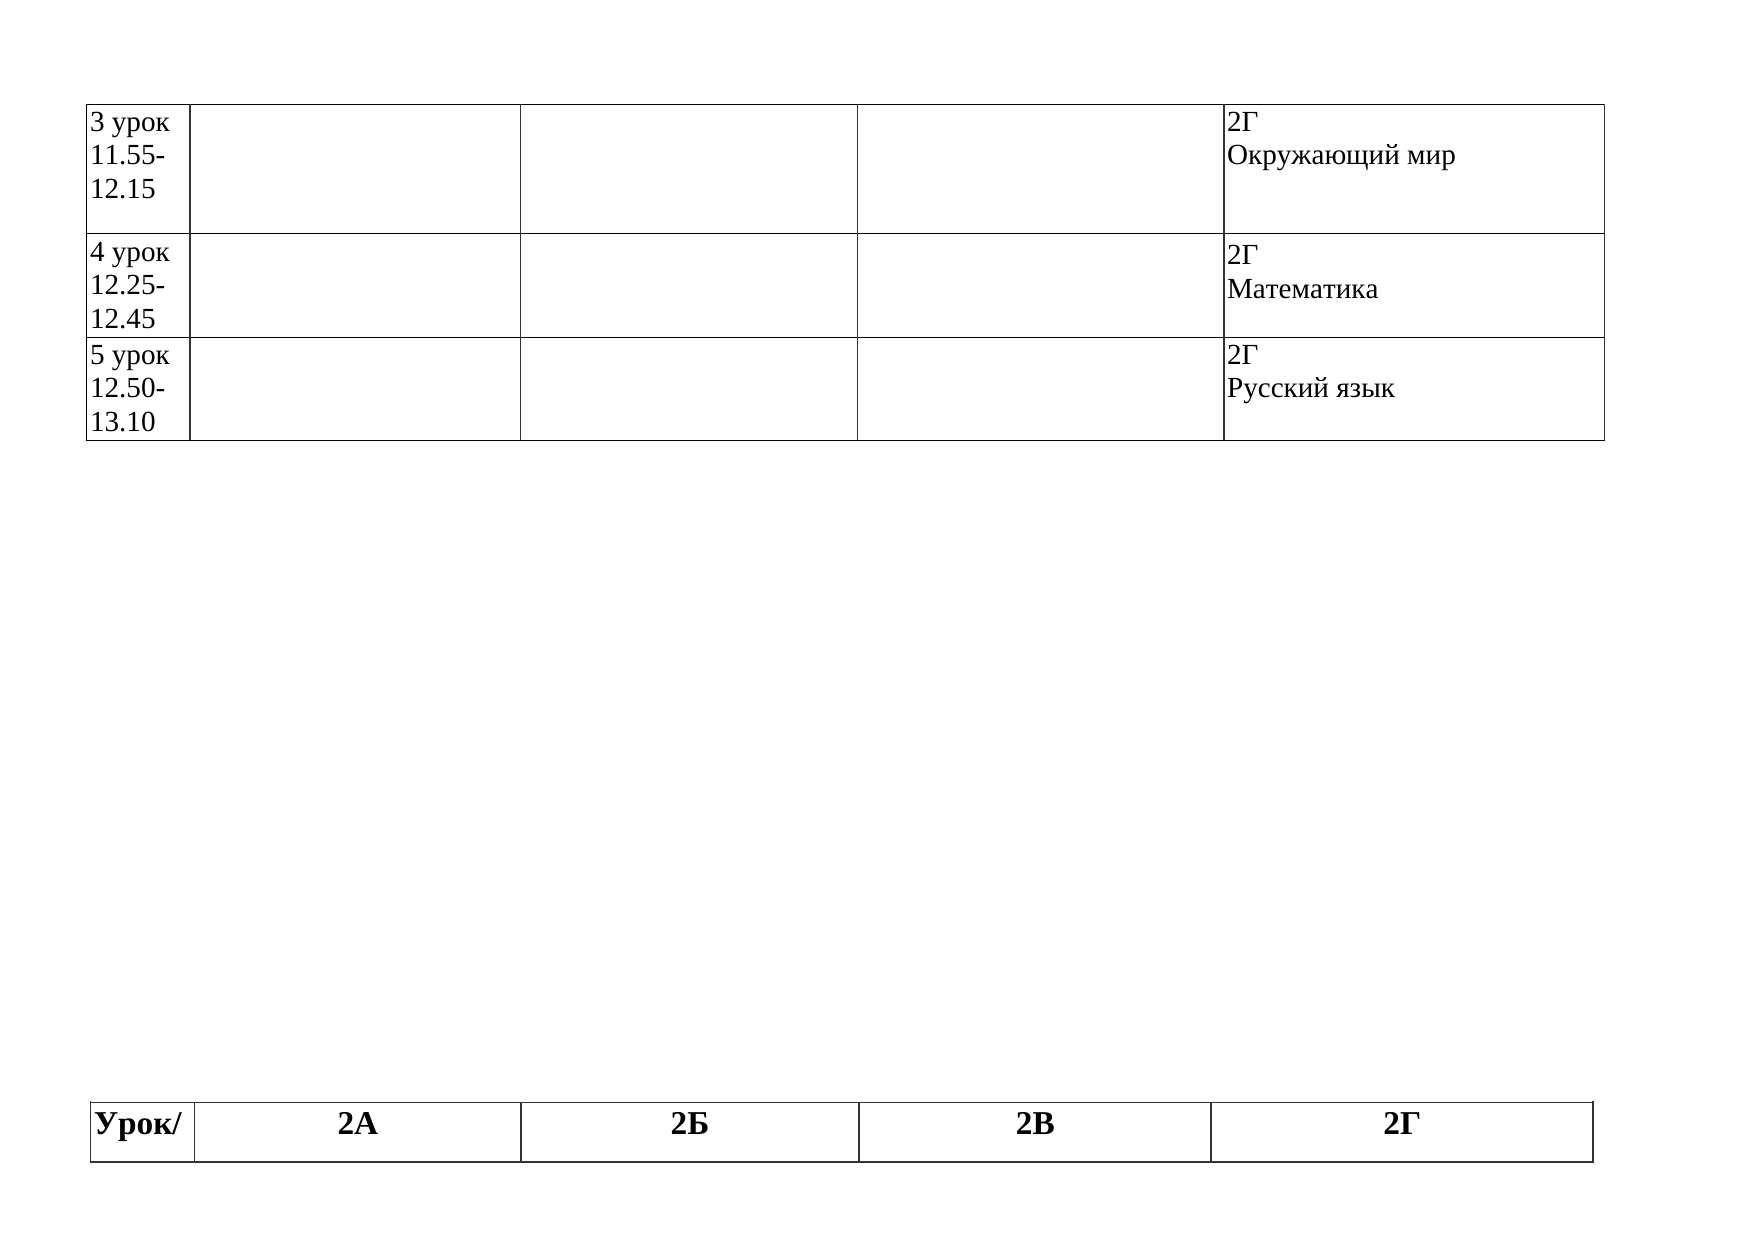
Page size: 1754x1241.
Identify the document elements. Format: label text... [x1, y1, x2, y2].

table_cell [521, 234, 857, 336]
table_cell 3 урок 11.55-12.15 [87, 105, 189, 233]
table_cell 2Г Окружающий мир [1225, 105, 1604, 233]
table_header 2Г [1212, 1103, 1592, 1161]
table_header 2В [860, 1103, 1210, 1161]
table_header Урок/ время [91, 1103, 194, 1161]
table_header 2Б [522, 1103, 858, 1161]
table_cell 2Г Русский язык [1225, 338, 1604, 439]
table_cell 5 урок 12.50-13.10 [87, 338, 189, 439]
table_cell [858, 105, 1223, 233]
table_cell [191, 338, 520, 439]
table_cell 4 урок 12.25-12.45 [87, 234, 189, 336]
table_cell [191, 105, 520, 233]
table_cell [521, 338, 857, 439]
table_header 2А [195, 1103, 520, 1161]
table_cell [858, 234, 1223, 336]
table_cell [191, 234, 520, 336]
table_cell [521, 105, 857, 233]
table_cell 2Г Математика [1225, 234, 1604, 336]
table_cell [858, 338, 1223, 439]
